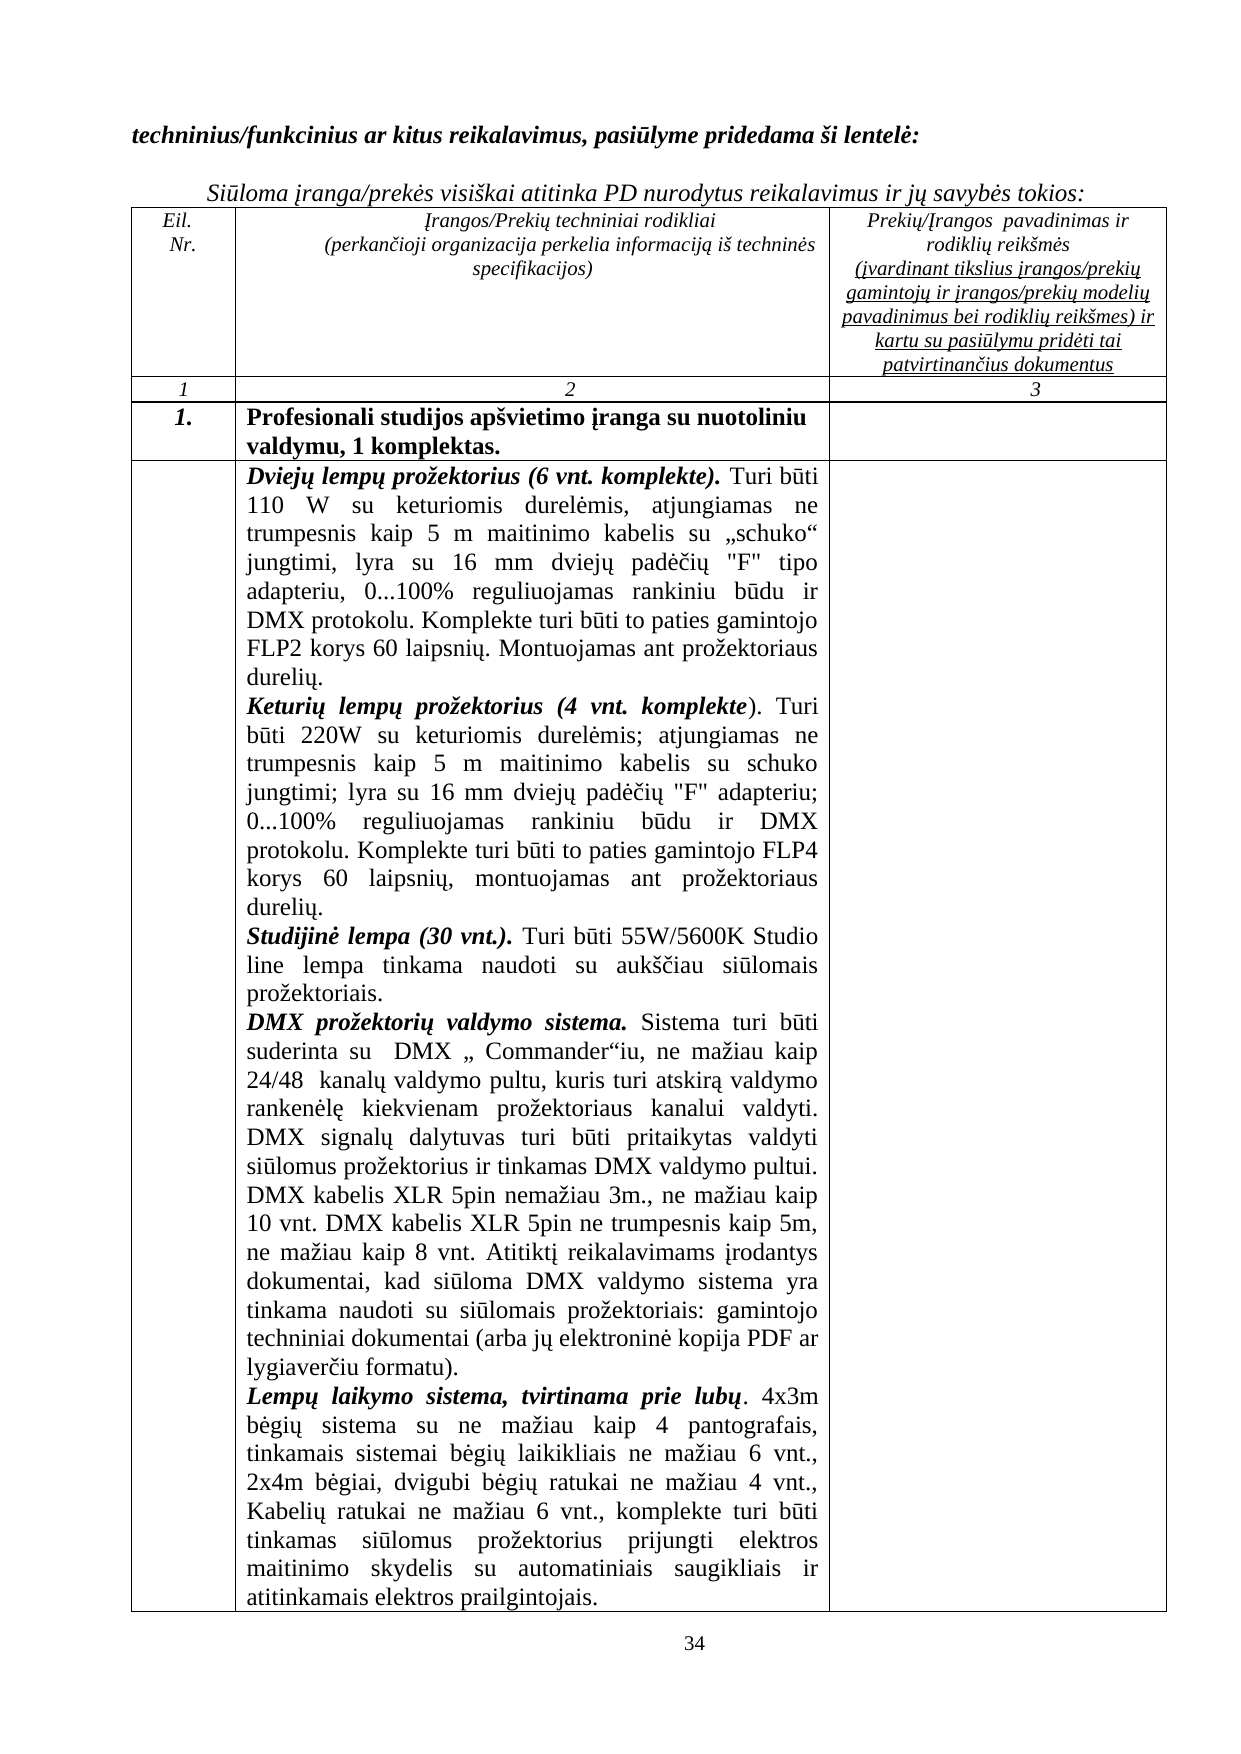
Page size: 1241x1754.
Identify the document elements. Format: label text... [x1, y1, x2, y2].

table_header Prekių/Įrangos pavadinimas ir rodiklių reikšmės (įvardinant tikslius įrangos/prekių gamintojų ir įrangos/prekių modelių pavadinimus bei rodiklių reikšmes) ir kartu su pasiūlymu pridėti tai patvirtinančius dokumentus [830, 208, 1166, 376]
table_cell [830, 403, 1166, 460]
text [132, 121, 1182, 149]
table_cell 3 [830, 377, 1166, 401]
table_cell [132, 461, 235, 1611]
table_cell Profesionali studijos apšvietimo įranga su nuotoliniu valdymu, 1 komplektas. [236, 403, 829, 460]
table_header Įrangos/Prekių techniniai rodikliai (perkančioji organizacija perkelia informaciją iš techninės specifikacijos) [236, 208, 829, 376]
text Siūloma įranga/prekės visiškai atitinka PD nurodytus reikalavimus ir jų savybės tokios: [132, 178, 1182, 207]
table_cell 1 [132, 377, 235, 401]
table_cell 1. [132, 403, 235, 460]
table_cell Dviejų lempų prožektorius (6 vnt. komplekte). Turi būti 110 W su keturiomis durelėmis, atjungiamas ne trumpesnis kaip 5 m maitinimo kabelis su „schuko“ jungtimi, lyra su 16 mm dviejų padėčių "F" tipo adapteriu, 0...100% reguliuojamas rankiniu būdu ir DMX protokolu. Komplekte turi būti to paties gamintojo FLP2 korys 60 laipsnių. Montuojamas ant prožektoriaus durelių. Keturių lempų prožektorius (4 vnt. komplekte). Turi būti 220W su keturiomis durelėmis; atjungiamas ne trumpesnis kaip 5 m maitinimo kabelis su schuko jungtimi; lyra su 16 mm dviejų padėčių "F" adapteriu; 0...100% reguliuojamas rankiniu būdu ir DMX protokolu. Komplekte turi būti to paties gamintojo FLP4 korys 60 laipsnių, montuojamas ant prožektoriaus durelių. Studijinė lempa (30 vnt.). Turi būti 55W/5600K Studio line lempa tinkama naudoti su aukščiau siūlomais prožektoriais. DMX prožektorių valdymo sistema. Sistema turi būti suderinta su DMX „ Commander“iu, ne mažiau kaip 24/48 kanalų valdymo pultu, kuris turi atskirą valdymo rankenėlę kiekvienam prožektoriaus kanalui valdyti. DMX signalų dalytuvas turi būti pritaikytas valdyti siūlomus prožektorius ir tinkamas DMX valdymo pultui. DMX kabelis XLR 5pin nemažiau 3m., ne mažiau kaip 10 vnt. DMX kabelis XLR 5pin ne trumpesnis kaip 5m, ne mažiau kaip 8 vnt. Atitiktį reikalavimams įrodantys dokumentai, kad siūloma DMX valdymo sistema yra tinkama naudoti su siūlomais prožektoriais: gamintojo techniniai dokumentai (arba jų elektroninė kopija PDF ar lygiaverčiu formatu). Lempų laikymo sistema, tvirtinama prie lubų. 4x3m bėgių sistema su ne mažiau kaip 4 pantografais, tinkamais sistemai bėgių laikikliais ne mažiau 6 vnt., 2x4m bėgiai, dvigubi bėgių ratukai ne mažiau 4 vnt., Kabelių ratukai ne mažiau 6 vnt., komplekte turi būti tinkamas siūlomus prožektorius prijungti elektros maitinimo skydelis su automatiniais saugikliais ir atitinkamais elektros prailgintojais. [236, 461, 829, 1611]
table_cell 2 [236, 377, 829, 401]
table_cell [830, 461, 1166, 1611]
table_header Eil. Nr. [132, 208, 235, 376]
